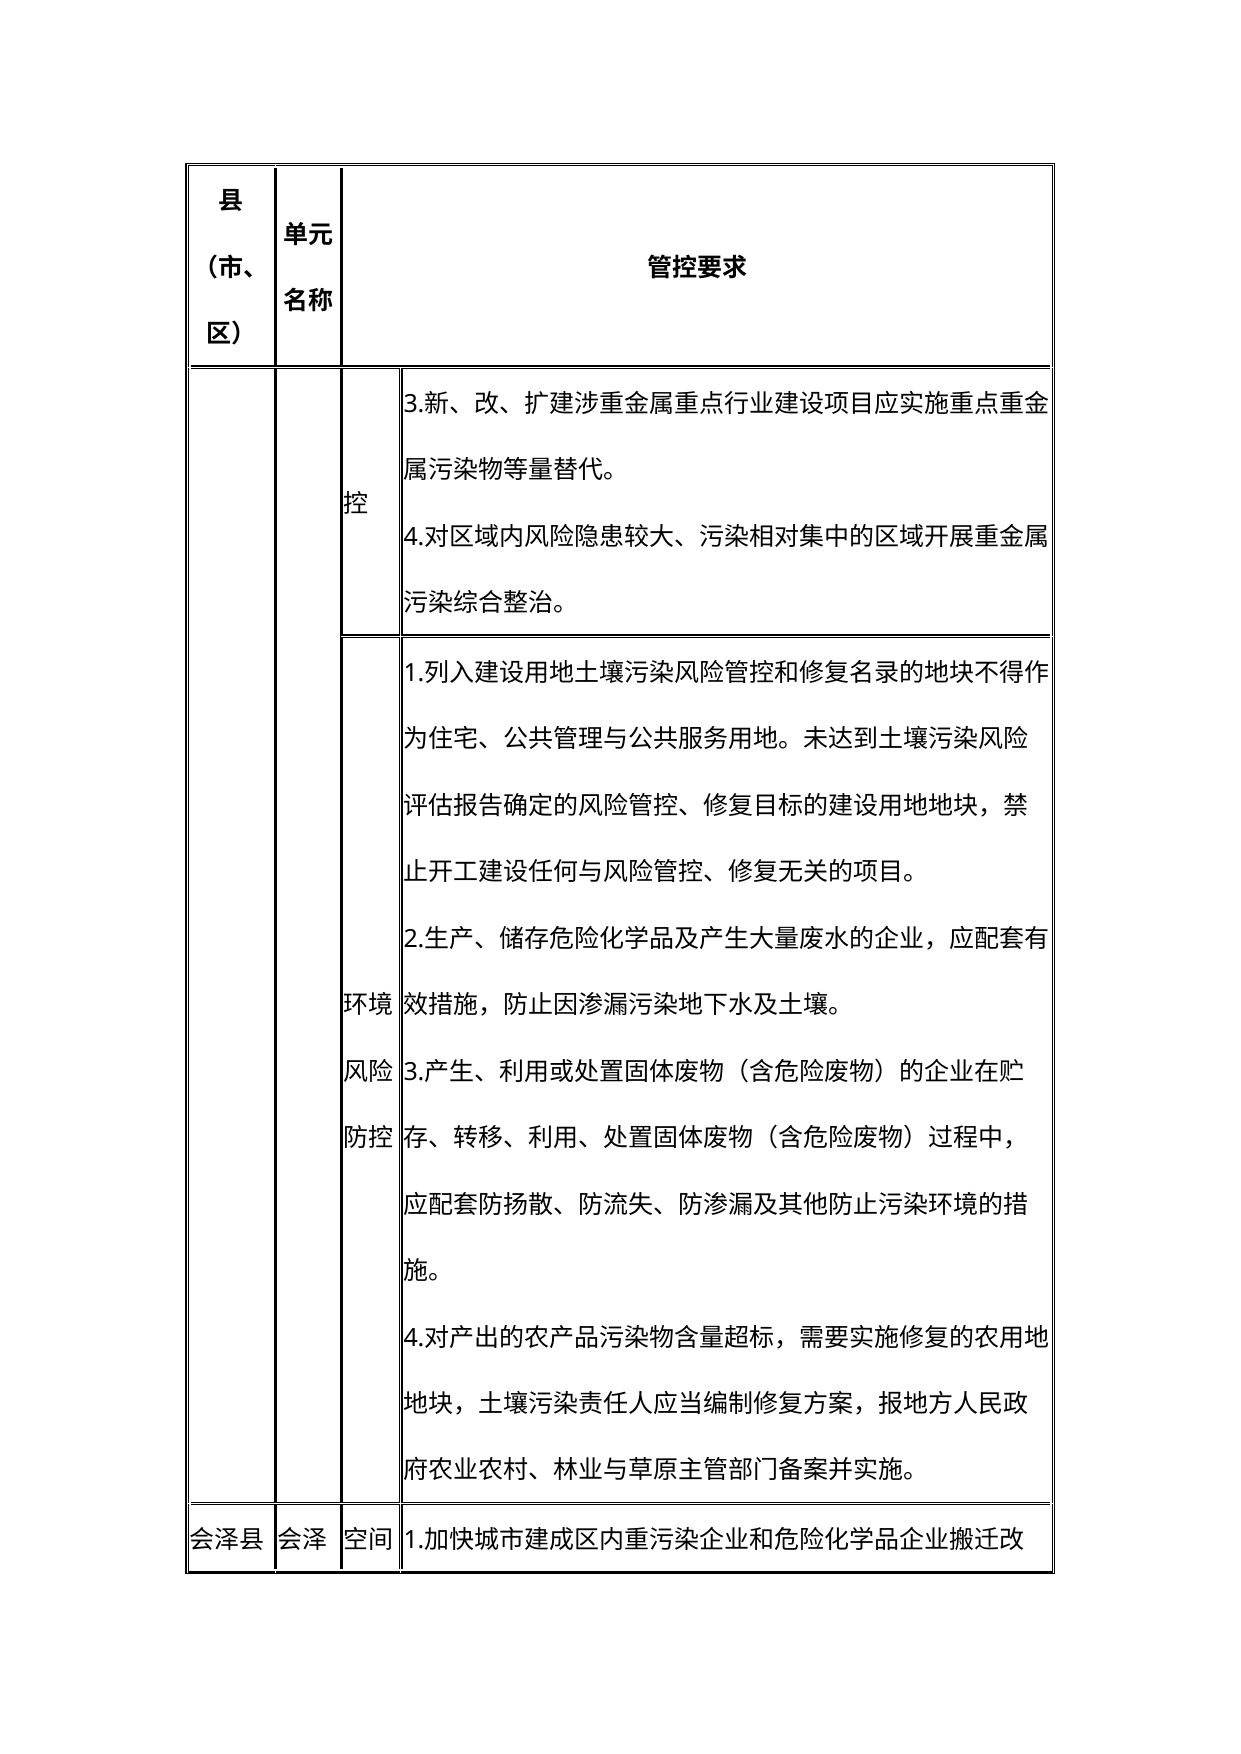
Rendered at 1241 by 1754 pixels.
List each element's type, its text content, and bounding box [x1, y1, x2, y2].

table_cell 会泽县县城生活污染重点管控单元 [275, 1505, 341, 1571]
table_cell 1.列入建设用地土壤污染风险管控和修复名录的地块不得作为住宅、公共管理与公共服务用地。未达到土壤污染风险评估报告确定的风险管控、修复目标的建设用地地块，禁止开工建设任何与风险管控、修复无关的项目。 2.生产、储存危险化学品及产生大量废水的企业，应配套有效措施，防止因渗漏污染地下水及土壤。 3.产生、利用或处置固体废物（含危险废物）的企业在贮存、转移、利用、处置固体废物（含危险废物）过程中，应配套防扬散、防流失、防渗漏及其他防止污染环境的措施。 4.对产出的农产品污染物含量超标，需要实施修复的农用地地块，土壤污染责任人应当编制修复方案，报地方人民政府农业农村、林业与草原主管部门备案并实施。 [403, 634, 1052, 1501]
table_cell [401, 1501, 1052, 1571]
table_cell 环境风险防控 [343, 638, 399, 1501]
table_cell 污染物排放管控 [343, 369, 399, 634]
table_cell 会泽县 [189, 1501, 275, 1571]
table_cell 空间布局约束 [341, 1501, 401, 1571]
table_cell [403, 365, 1052, 634]
table_header 管控要求 [341, 166, 1052, 365]
table_header 县（市、区） [189, 166, 275, 365]
table_header 单元名称 [275, 166, 341, 365]
